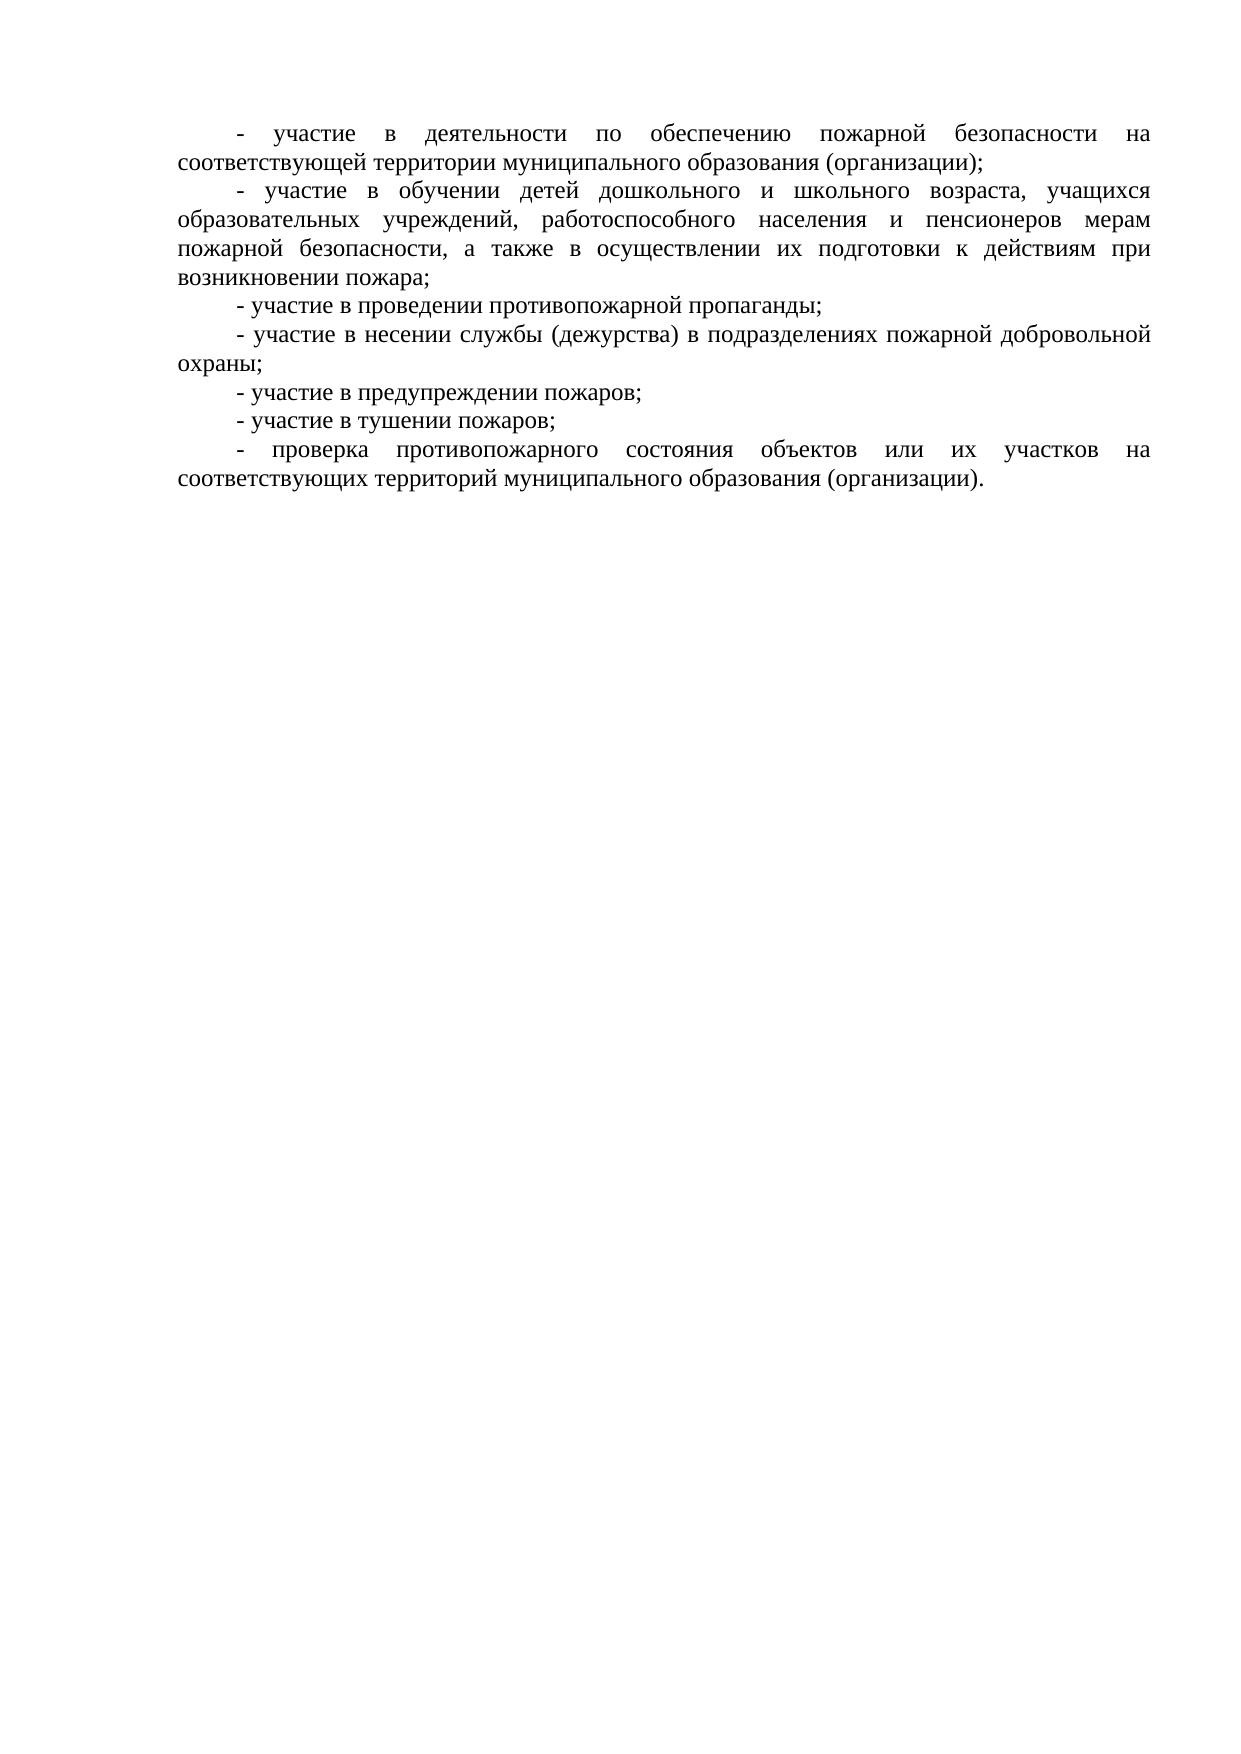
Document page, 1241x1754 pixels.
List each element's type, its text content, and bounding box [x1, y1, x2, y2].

text - участие в тушении пожаров; [177, 406, 1152, 434]
text - участие в предупреждении пожаров; [177, 377, 1152, 406]
text - участие в несении службы (дежурства) в подразделениях пожарной добровольной охраны; [177, 319, 1152, 377]
text - участие в деятельности по обеспечению пожарной безопасности на соответствующей территории муниципального образования (организации); [177, 118, 1152, 176]
text - проверка противопожарного состояния объектов или их участков на соответствующих территорий муниципального образования (организации). [177, 434, 1152, 492]
text - участие в обучении детей дошкольного и школьного возраста, учащихся образовательных учреждений, работоспособного населения и пенсионеров мерам пожарной безопасности, а также в осуществлении их подготовки к действиям при возникновении пожара; [177, 176, 1152, 291]
text - участие в проведении противопожарной пропаганды; [177, 291, 1152, 319]
